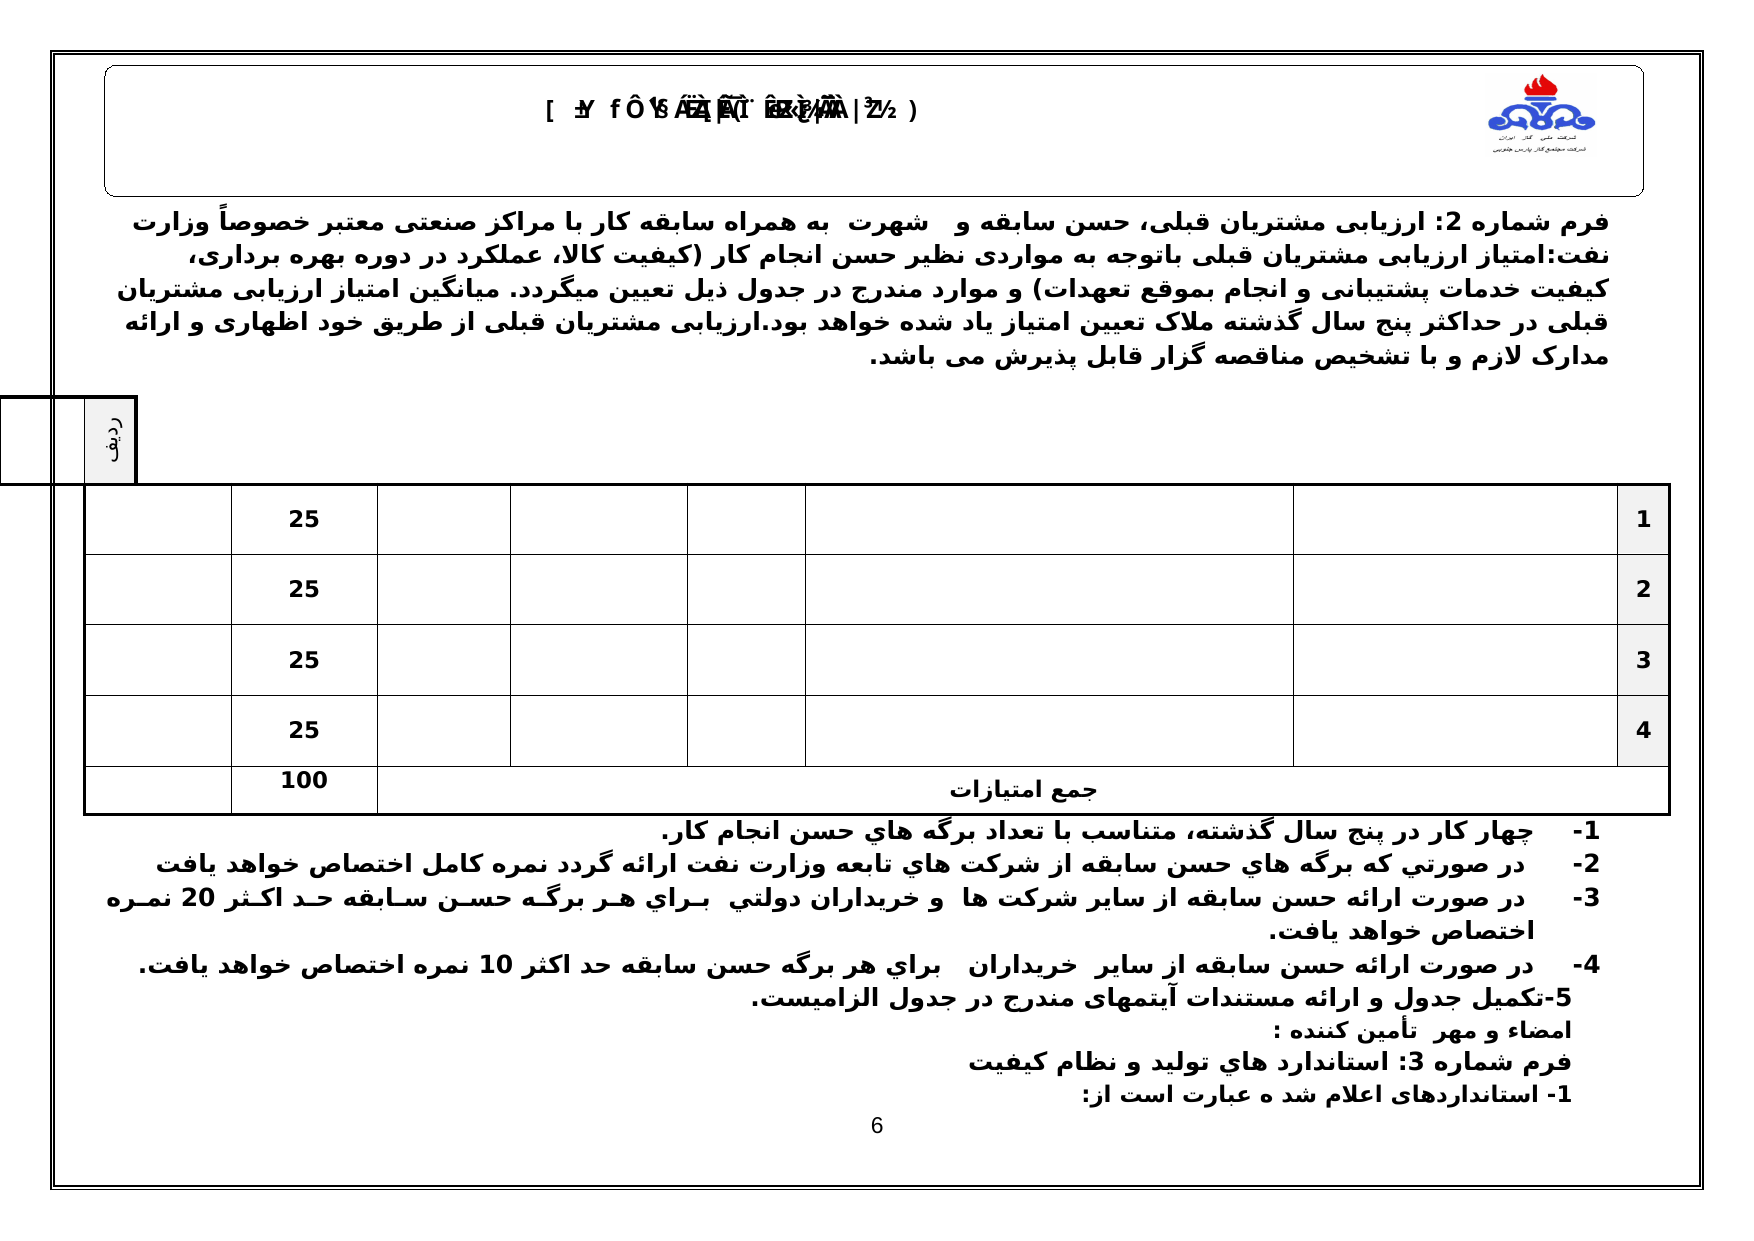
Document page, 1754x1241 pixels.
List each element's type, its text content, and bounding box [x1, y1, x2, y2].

text فرم شماره 2: ارزیابی مشتریان قبلی، حسن سابقه و شهرت به همراه سابقه کار با مراکز صنعتی معتبر خصوصاً وزارت نفت:امتیاز ارزیابی مشتریان قبلی باتوجه به مواردی نظیر حسن انجام کار (کیفیت کالا، عملکرد در دوره بهره برداری، کیفیت خدمات پشتیبانی و انجام بموقع تعهدات) و موارد مندرج در جدول ذیل تعیین میگردد. میانگین امتیاز ارزیابی مشتریان قبلی در حداکثر پنج سال گذشته ملاک تعیین امتیاز یاد شده خواهد بود.ارزیابی مشتریان قبلی از طریق خود اظهاری و ارائه مدارک لازم و با تشخیص مناقصه گزار قابل پذیرش می باشد. [106, 207, 1610, 370]
table_cell [688, 486, 805, 553]
table_cell [378, 625, 510, 695]
table_cell [688, 555, 805, 624]
list در صورت ارائه حسن سابقه از ساير شركت ها و خريداران دولتي براي هر برگه حسن سابقه حد اكثر 20 نمره اختصاص خواهد يافت. [106, 883, 1573, 946]
table_cell [86, 767, 231, 813]
table_cell [511, 486, 687, 553]
list در صورت ارائه حسن سابقه از ساير خريداران براي هر برگه حسن سابقه حد اكثر 10 نمره اختصاص خواهد يافت. [106, 950, 1573, 979]
table_cell [378, 696, 510, 766]
table_cell 25 [232, 486, 377, 553]
list 1- استانداردهای اعلام شد ه عبارت است از: [106, 1081, 1573, 1108]
table_cell [511, 625, 687, 695]
table_cell 25 [232, 696, 377, 766]
table_cell [1294, 696, 1617, 766]
list در صورتي كه برگه هاي حسن سابقه از شركت هاي تابعه وزارت نفت ارائه گردد نمره كامل اختصاص خواهد يافت [106, 849, 1573, 879]
table_cell [86, 486, 231, 553]
table_cell [1294, 486, 1617, 553]
table_cell [378, 555, 510, 624]
table_cell [511, 696, 687, 766]
list فرم شماره 3: استاندارد هاي تولید و نظام کیفیت [106, 1047, 1573, 1077]
table_cell [806, 486, 1293, 553]
table_cell [806, 555, 1293, 624]
table_cell [688, 625, 805, 695]
table_cell 2 [1618, 555, 1668, 624]
table_header ردیف [85, 399, 134, 483]
table_cell [806, 625, 1293, 695]
list چهار کار در پنج سال گذشته، متناسب با تعداد برگه هاي حسن انجام كار. [106, 816, 1573, 845]
table_cell [511, 555, 687, 624]
table_cell [86, 696, 231, 766]
table_cell [86, 625, 231, 695]
table_cell [1294, 625, 1617, 695]
table_cell 4 [1618, 696, 1668, 766]
table_cell [378, 486, 510, 553]
table_cell [688, 696, 805, 766]
list 5-تكميل جدول و ارائه مستندات آیتمهای مندرج در جدول الزامیست. امضاء و مهر تأمين كننده : [106, 984, 1573, 1043]
table_cell 25 [232, 625, 377, 695]
table_cell 3 [1618, 625, 1668, 695]
table_cell جمع امتیازات [378, 767, 1668, 813]
table_cell 100 [232, 767, 377, 813]
table_cell [86, 555, 231, 624]
picture [1485, 73, 1597, 157]
table_cell 1 [1618, 486, 1668, 553]
table_cell [806, 696, 1293, 766]
table_cell 25 [232, 555, 377, 624]
table_cell [1294, 555, 1617, 624]
